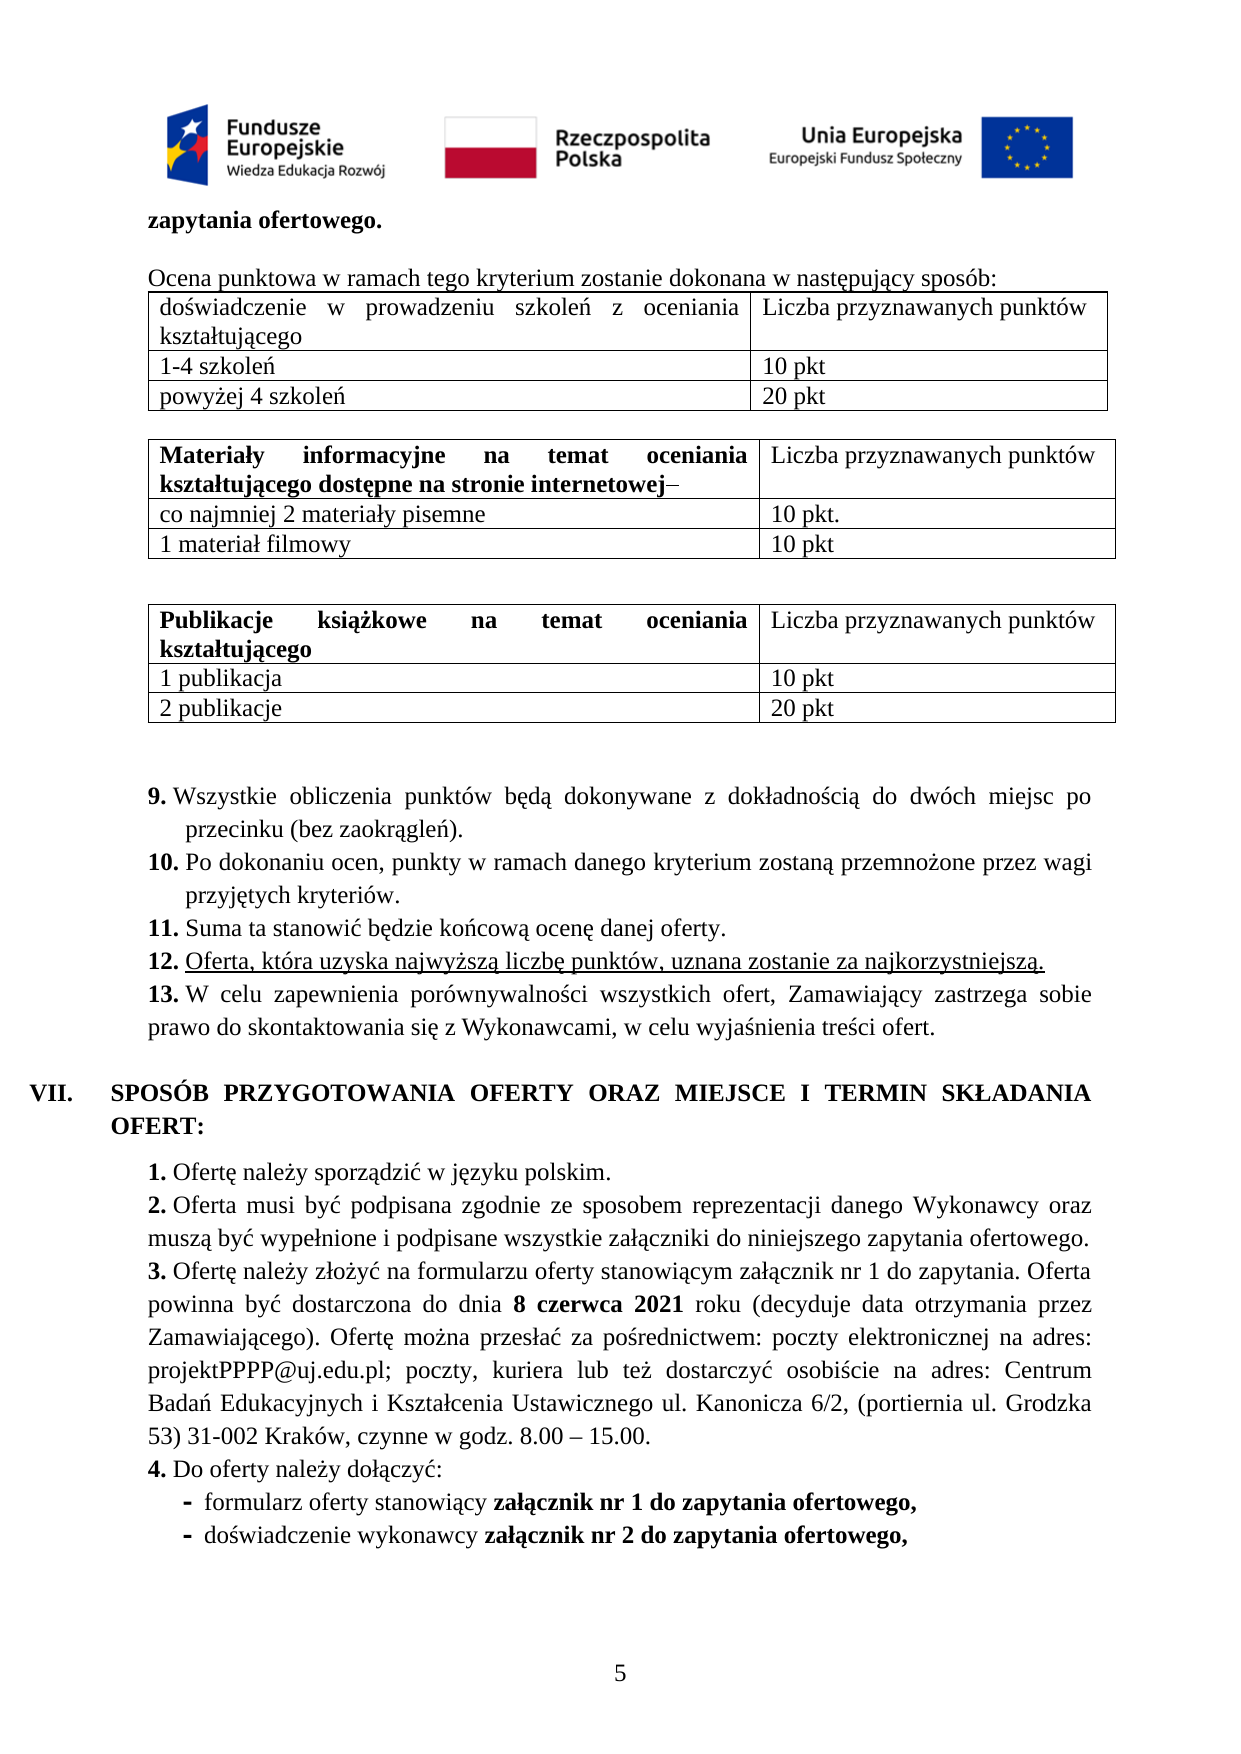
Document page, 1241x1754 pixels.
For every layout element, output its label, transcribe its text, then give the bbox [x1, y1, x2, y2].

list Suma ta stanowić będzie końcową ocenę danej oferty. [148, 913, 1093, 942]
table_header Liczba przyznawanych punktów [760, 605, 1115, 662]
table_cell 20 pkt [751, 381, 1107, 409]
list Ofertę należy złożyć na formularzu oferty stanowiącym załącznik nr 1 do zapytania. Oferta powinna być dostarczona do dnia 8 czerwca 2021 roku (decyduje data otrzymania przez Zamawiającego). Ofertę można przesłać za pośrednictwem: poczty elektronicznej na adres: projektPPPP@uj.edu.pl; poczty, kuriera lub też dostarczyć osobiście na adres: Centrum Badań Edukacyjnych i Kształcenia Ustawicznego ul. Kanonicza 6/2, (portiernia ul. Grodzka 53) 31-002 Kraków, czynne w godz. 8.00 – 15.00. [148, 1256, 1093, 1450]
text Ocena punktowa w ramach tego kryterium zostanie dokonana w następujący sposób: [148, 263, 1093, 291]
table_cell 20 pkt [760, 693, 1115, 722]
list Po dokonaniu ocen, punkty w ramach danego kryterium zostaną przemnożone przez wagi przyjętych kryteriów. [148, 847, 1093, 909]
table_cell 10 pkt [760, 664, 1115, 692]
table_cell powyżej 4 szkoleń [149, 381, 750, 409]
list Oferta musi być podpisana zgodnie ze sposobem reprezentacji danego Wykonawcy oraz muszą być wypełnione i podpisane wszystkie załączniki do niniejszego zapytania ofertowego. [148, 1190, 1093, 1252]
table_header doświadczenie w prowadzeniu szkoleń z oceniania kształtującego [149, 293, 750, 350]
list formularz oferty stanowiący załącznik nr 1 do zapytania ofertowego, [148, 1487, 1093, 1516]
table_cell co najmniej 2 materiały pisemne [149, 499, 759, 528]
table_header Liczba przyznawanych punktów [751, 293, 1107, 350]
list Do oferty należy dołączyć: [148, 1454, 1093, 1483]
table_cell 10 pkt [760, 529, 1115, 557]
text SPOSÓB PRZYGOTOWANIA OFERTY ORAZ MIEJSCE I TERMIN SKŁADANIA OFERT: [73, 1078, 1093, 1140]
table_cell 1-4 szkoleń [149, 351, 750, 380]
list Ofertę należy sporządzić w języku polskim. [148, 1157, 1093, 1186]
list Wszystkie obliczenia punktów będą dokonywane z dokładnością do dwóch miejsc po przecinku (bez zaokrągleń). [148, 781, 1093, 843]
table_header Publikacje książkowe na temat oceniania kształtującego [149, 605, 759, 662]
list W celu zapewnienia porównywalności wszystkich ofert, Zamawiający zastrzega sobie prawo do skontaktowania się z Wykonawcami, w celu wyjaśnienia treści ofert. [148, 979, 1093, 1041]
table_cell 10 pkt. [760, 499, 1115, 528]
table_cell 2 publikacje [149, 693, 759, 722]
list Oferta, która uzyska najwyższą liczbę punktów, uznana zostanie za najkorzystniejszą. [148, 946, 1093, 975]
picture [147, 84, 1093, 206]
table_cell 1 materiał filmowy [149, 529, 759, 557]
table_cell 10 pkt [751, 351, 1107, 380]
table_header Liczba przyznawanych punktów [760, 440, 1115, 498]
table_header Materiały informacyjne na temat oceniania kształtującego dostępne na stronie internetowej [149, 440, 759, 498]
list doświadczenie wykonawcy załącznik nr 2 do zapytania ofertowego, [148, 1520, 1093, 1549]
table_cell 1 publikacja [149, 664, 759, 692]
